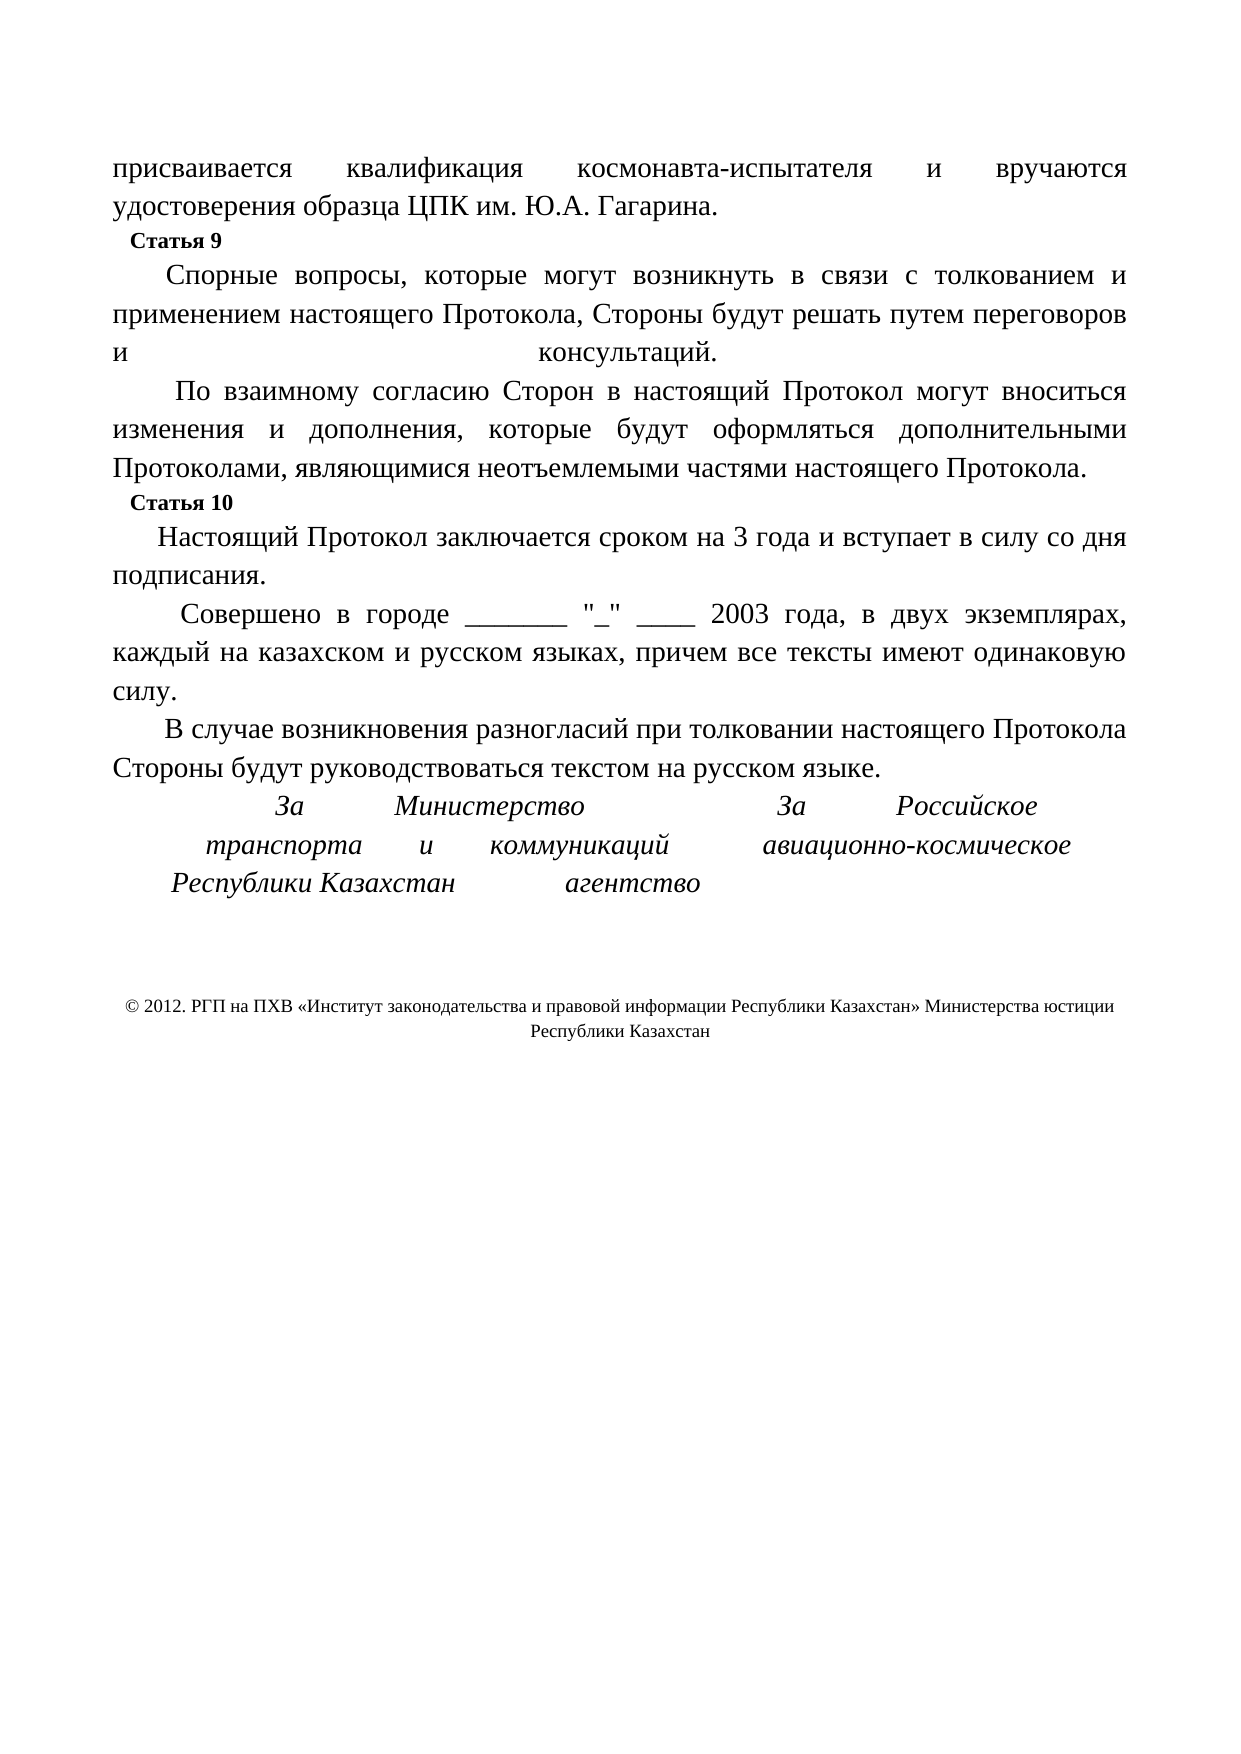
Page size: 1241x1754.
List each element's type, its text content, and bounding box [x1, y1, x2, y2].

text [112, 150, 1128, 222]
text За Министерство За Российское транспорта и коммуникаций авиационно-космическое Республики Казахстан агентство [112, 788, 1128, 899]
text Статья 9 [112, 227, 1128, 253]
text Статья 10 [112, 488, 1128, 515]
text © 2012. РГП на ПХВ «Институт законодательства и правовой информации Республики Казахстан» Министерства юстиции Республики Казахстан [112, 995, 1128, 1041]
text Настоящий Протокол заключается сроком на 3 года и вступает в силу со дня подписания. Совершено в городе _______ "_" ____ 2003 года, в двух экземплярах, каждый на казахском и русском языках, причем все тексты имеют одинаковую силу. В случае возникновения разногласий при толковании настоящего Протокола Стороны будут руководствоваться текстом на русском языке. [112, 519, 1128, 783]
text Спорные вопросы, которые могут возникнуть в связи с толкованием и применением настоящего Протокола, Стороны будут решать путем переговоров и консультаций. По взаимному согласию Сторон в настоящий Протокол могут вноситься изменения и дополнения, которые будут оформляться дополнительными Протоколами, являющимися неотъемлемыми частями настоящего Протокола. [112, 257, 1128, 483]
